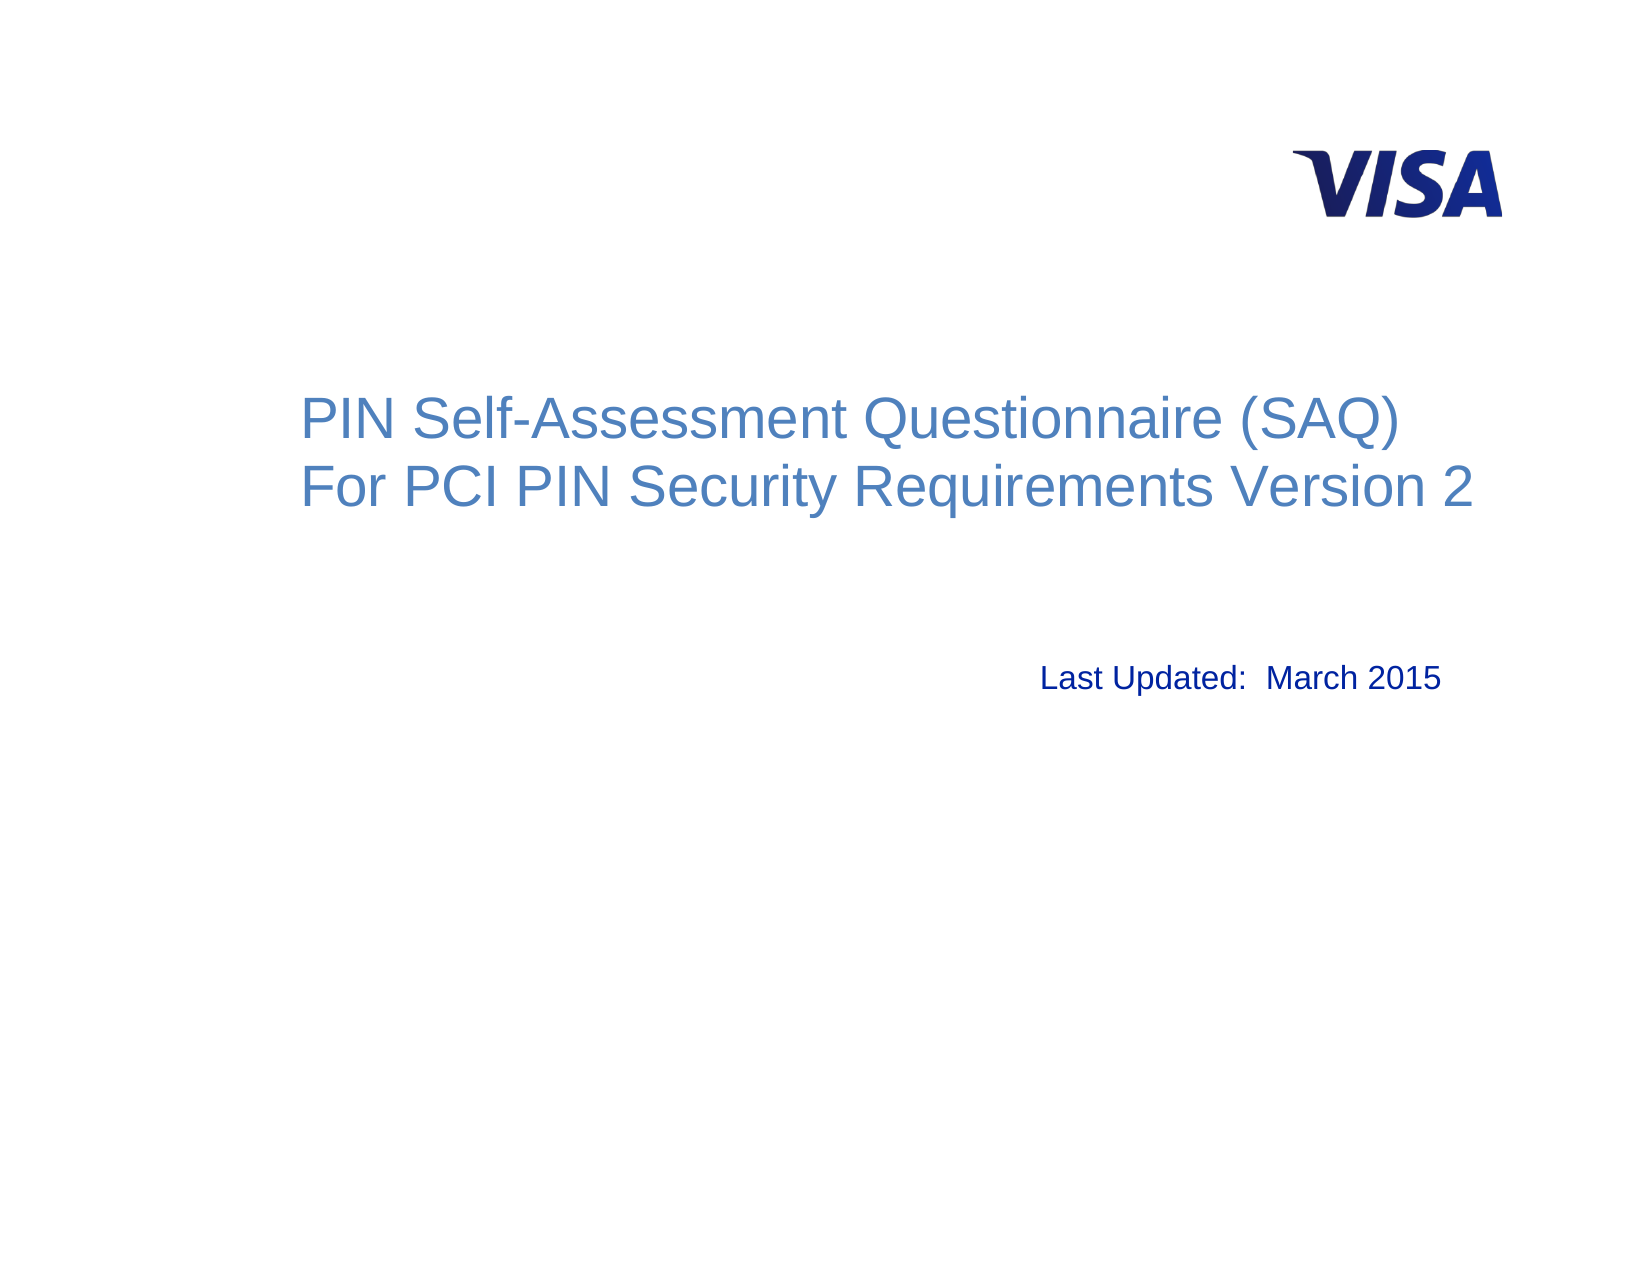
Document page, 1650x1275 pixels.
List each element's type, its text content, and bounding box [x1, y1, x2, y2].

text For PCI PIN Security Requirements Version 2 [300, 451, 1502, 518]
text Last Updated: March 2015 [501, 658, 1442, 697]
text PIN Self-Assessment Questionnaire (SAQ) [300, 384, 1502, 451]
picture [1292, 150, 1503, 218]
